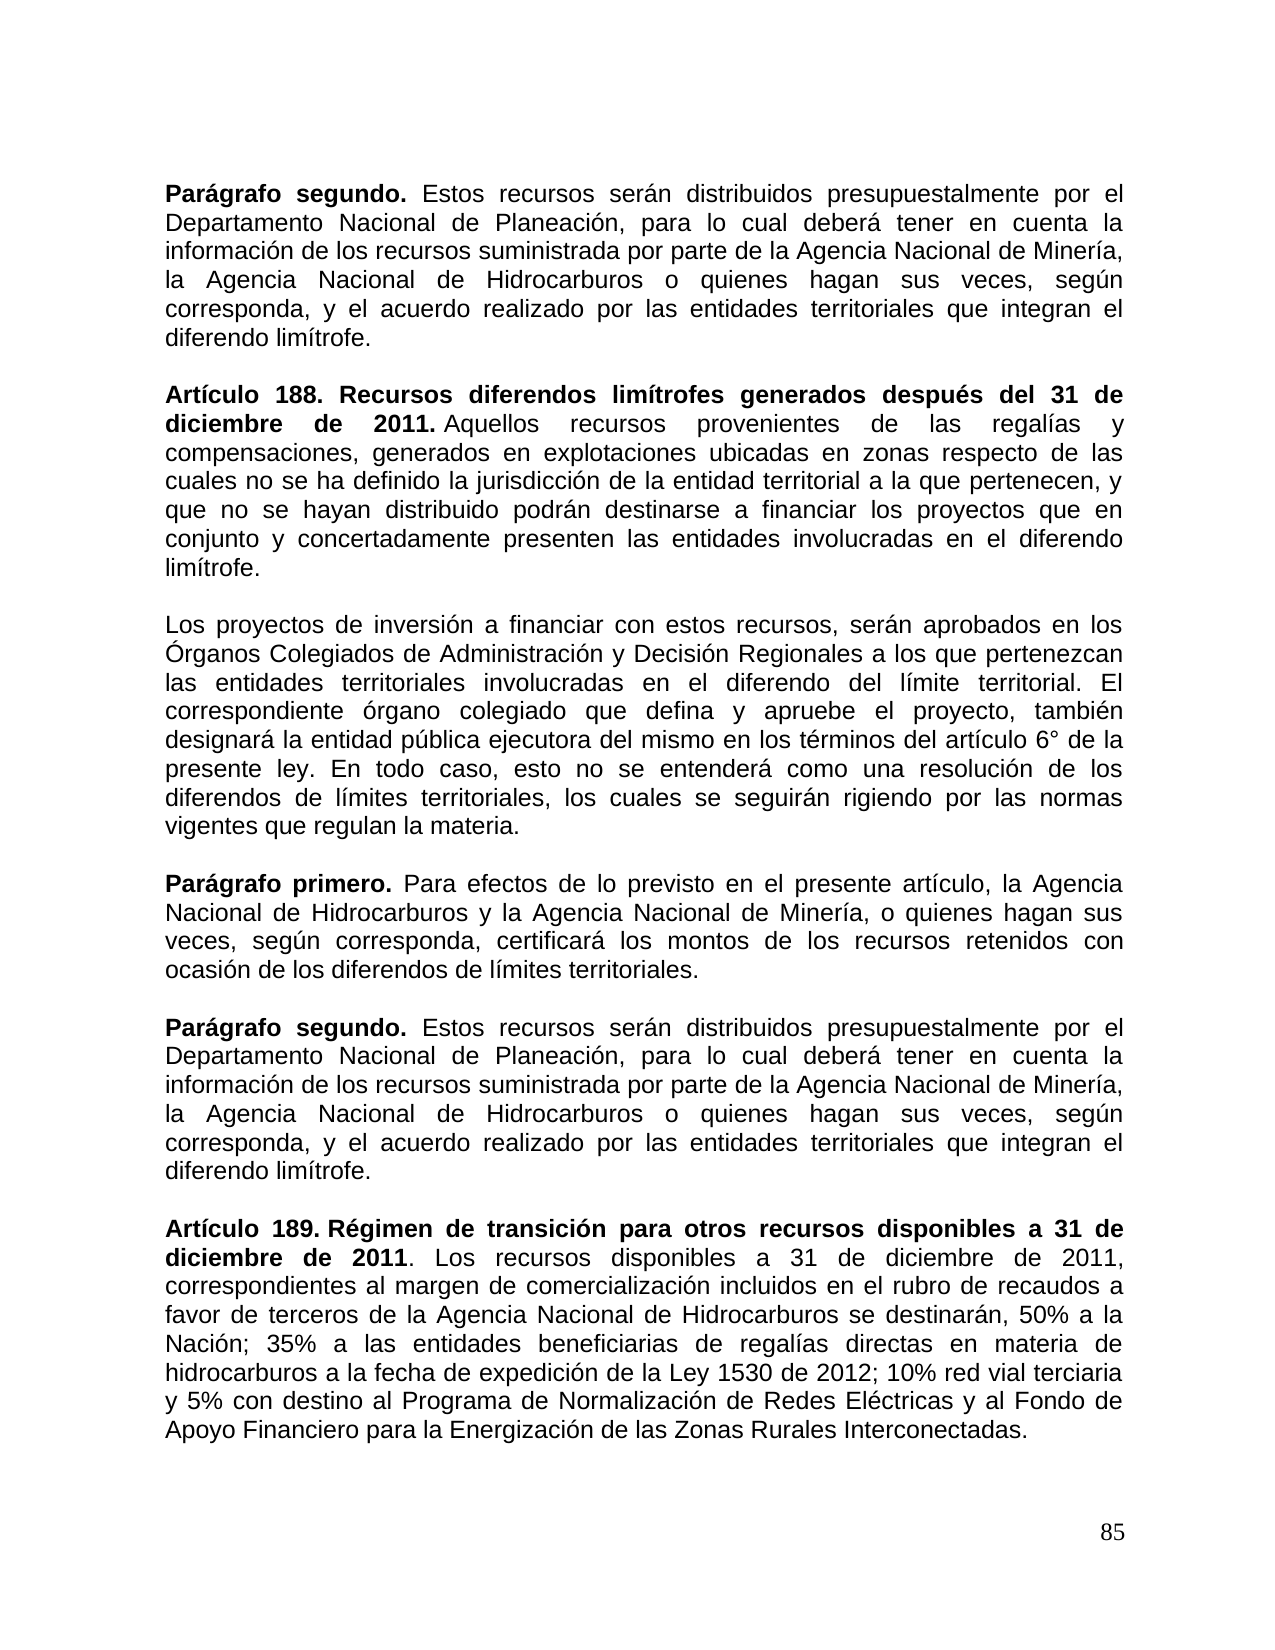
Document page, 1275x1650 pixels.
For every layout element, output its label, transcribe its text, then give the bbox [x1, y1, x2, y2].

text Los proyectos de inversión a financiar con estos recursos, serán aprobados en los Órganos Colegiados de Administración y Decisión Regionales a los que pertenezcan las entidades territoriales involucradas en el diferendo del límite territorial. El correspondiente órgano colegiado que defina y apruebe el proyecto, también designará la entidad pública ejecutora del mismo en los términos del artículo 6° de la presente ley. En todo caso, esto no se entenderá como una resolución de los diferendos de límites territoriales, los cuales se seguirán rigiendo por las normas vigentes que regulan la materia. [165, 610, 1125, 840]
text Artículo 188. Recursos diferendos limítrofes generados después del 31 de diciembre de 2011. Aquellos recursos provenientes de las regalías y compensaciones, generados en explotaciones ubicadas en zonas respecto de las cuales no se ha definido la jurisdicción de la entidad territorial a la que pertenecen, y que no se hayan distribuido podrán destinarse a financiar los proyectos que en conjunto y concertadamente presenten las entidades involucradas en el diferendo limítrofe. [165, 380, 1125, 581]
text Parágrafo segundo. Estos recursos serán distribuidos presupuestalmente por el Departamento Nacional de Planeación, para lo cual deberá tener en cuenta la información de los recursos suministrada por parte de la Agencia Nacional de Minería, la Agencia Nacional de Hidrocarburos o quienes hagan sus veces, según corresponda, y el acuerdo realizado por las entidades territoriales que integran el diferendo limítrofe. [165, 1012, 1125, 1185]
text Parágrafo segundo. Estos recursos serán distribuidos presupuestalmente por el Departamento Nacional de Planeación, para lo cual deberá tener en cuenta la información de los recursos suministrada por parte de la Agencia Nacional de Minería, la Agencia Nacional de Hidrocarburos o quienes hagan sus veces, según corresponda, y el acuerdo realizado por las entidades territoriales que integran el diferendo limítrofe. [165, 179, 1125, 351]
text Parágrafo primero. Para efectos de lo previsto en el presente artículo, la Agencia Nacional de Hidrocarburos y la Agencia Nacional de Minería, o quienes hagan sus veces, según corresponda, certificará los montos de los recursos retenidos con ocasión de los diferendos de límites territoriales. [165, 869, 1125, 984]
text Artículo 189. Régimen de transición para otros recursos disponibles a 31 de diciembre de 2011. Los recursos disponibles a 31 de diciembre de 2011, correspondientes al margen de comercialización incluidos en el rubro de recaudos a favor de terceros de la Agencia Nacional de Hidrocarburos se destinarán, 50% a la Nación; 35% a las entidades beneficiarias de regalías directas en materia de hidrocarburos a la fecha de expedición de la Ley 1530 de 2012; 10% red vial terciaria y 5% con destino al Programa de Normalización de Redes Eléctricas y al Fondo de Apoyo Financiero para la Energización de las Zonas Rurales Interconectadas. [165, 1214, 1125, 1444]
